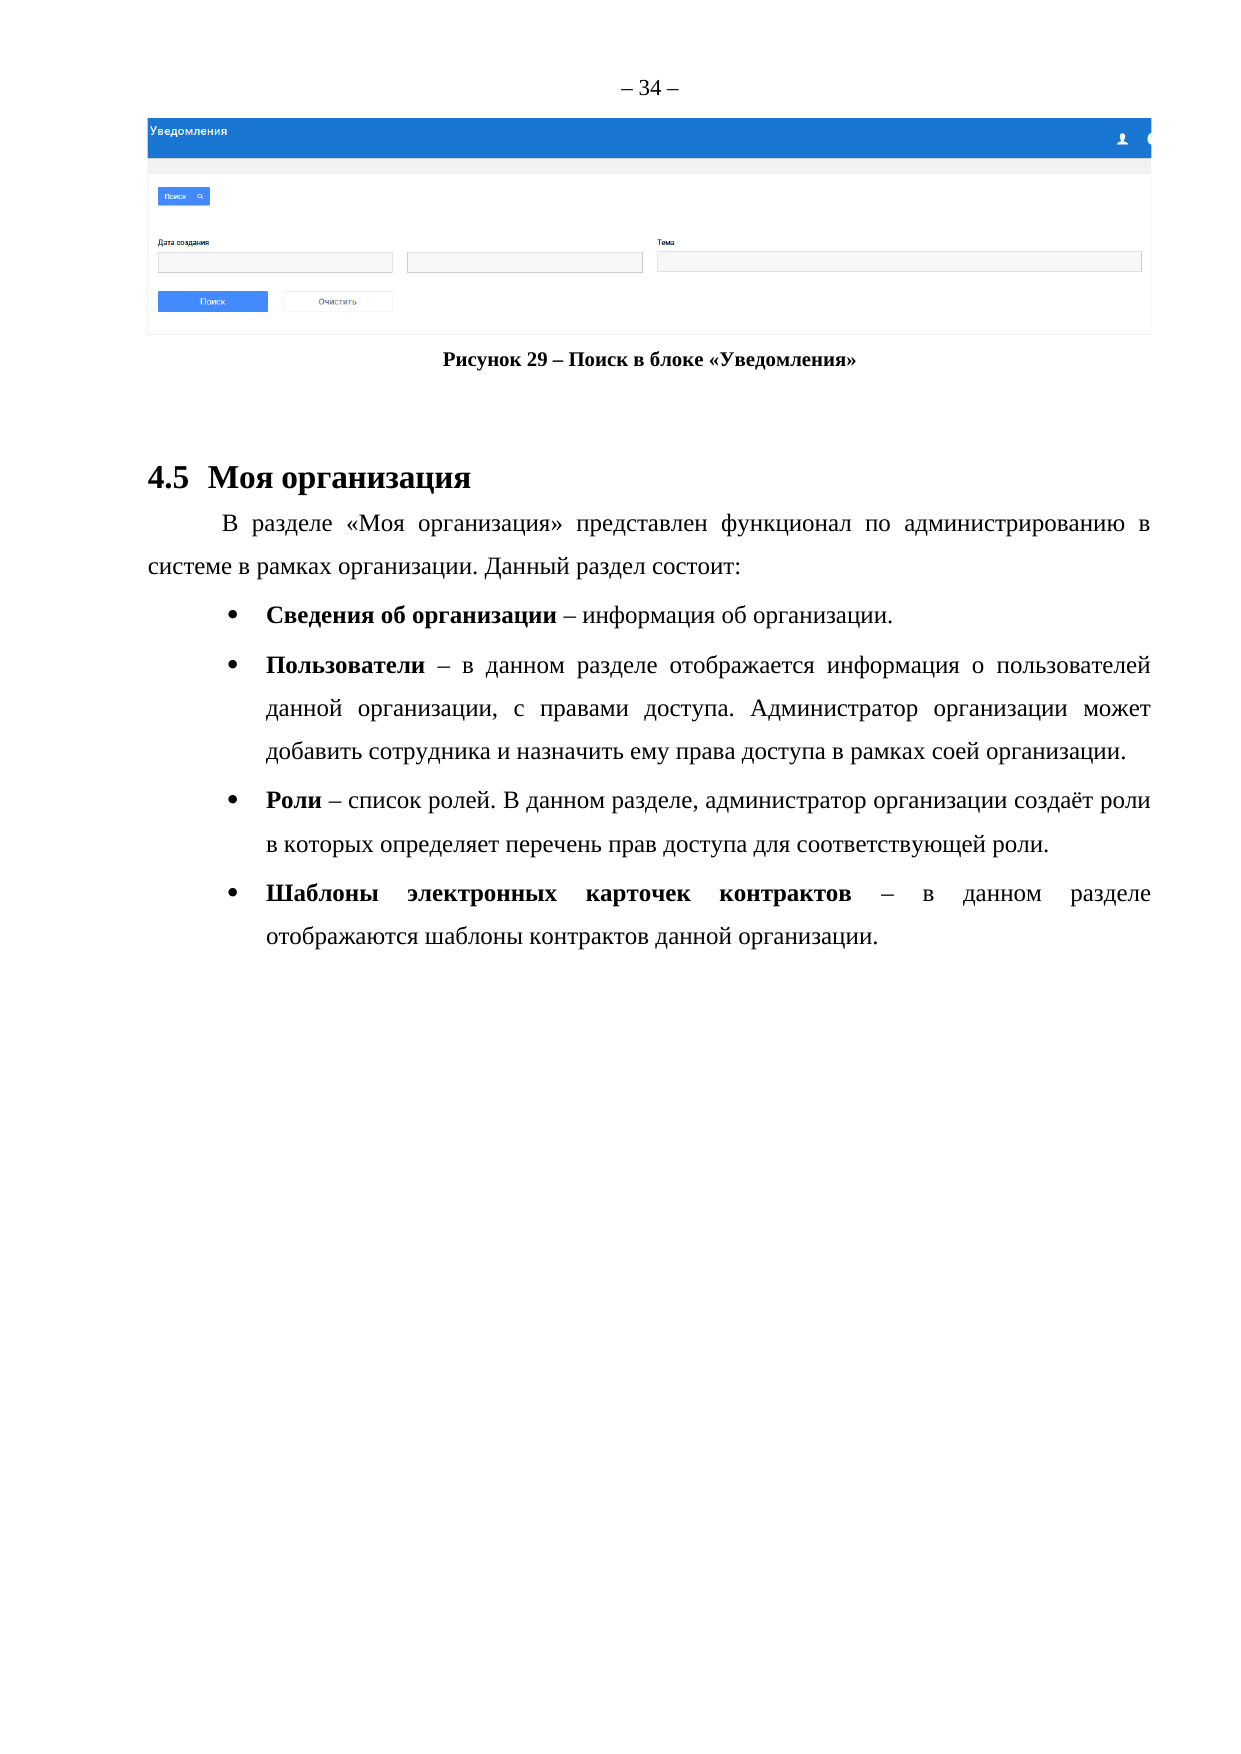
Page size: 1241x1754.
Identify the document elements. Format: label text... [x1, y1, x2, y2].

list Шаблоны электронных карточек контрактов – в данном разделе отображаются шаблоны контрактов данной организации. [228, 878, 1152, 950]
list Роли – список ролей. В данном разделе, администратор организации создаёт роли в которых определяет перечень прав доступа для соответствующей роли. [228, 786, 1152, 857]
text Рисунок 29 – Поиск в блоке «Уведомления» [148, 335, 1152, 371]
list Сведения об организации – информация об организации. [228, 601, 1152, 629]
picture [147, 118, 1152, 335]
text В разделе «Моя организация» представлен функционал по администрированию в системе в рамках организации. Данный раздел состоит: [148, 508, 1152, 580]
list Пользователи – в данном разделе отображается информация о пользователей данной организации, с правами доступа. Администратор организации может добавить сотрудника и назначить ему права доступа в рамках соей организации. [228, 650, 1152, 765]
subtitle Моя организация [148, 457, 1152, 496]
